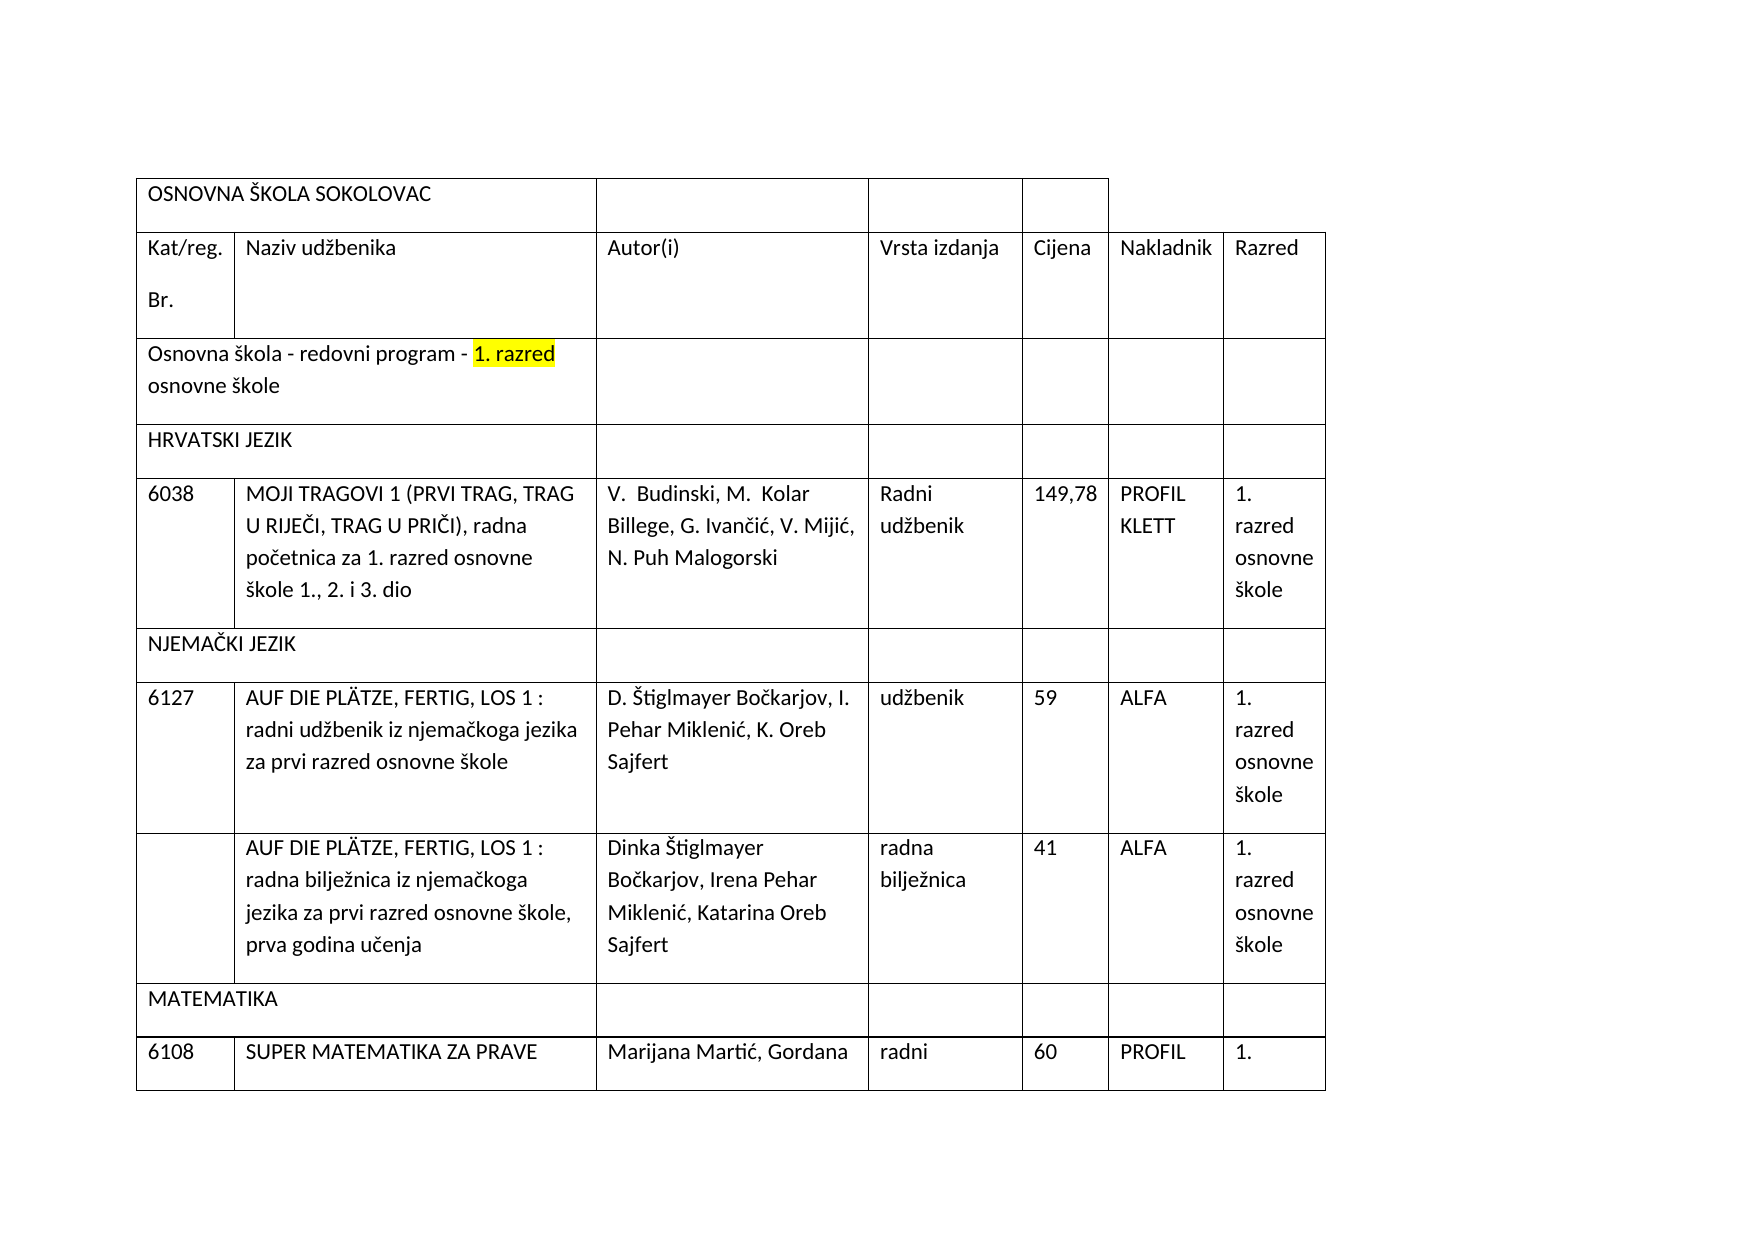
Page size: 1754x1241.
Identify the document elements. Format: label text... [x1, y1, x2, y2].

table_cell 41 [1023, 834, 1108, 983]
table_cell [1224, 339, 1325, 424]
table_cell MOJI TRAGOVI 1 (PRVI TRAG, TRAG U RIJEČI, TRAG U PRIČI), radna početnica za 1. razred osnovne škole 1., 2. i 3. dio [235, 479, 596, 628]
table_cell 59 [1023, 683, 1108, 832]
table_cell radni udžbenik [869, 1038, 1022, 1090]
table_cell ALFA [1109, 834, 1223, 983]
table_cell V. Budinski, M. Kolar Billege, G. Ivančić, V. Mijić, N. Puh Malogorski [597, 479, 868, 628]
table_cell [597, 984, 868, 1036]
table_cell NJEMAČKI JEZIK [137, 629, 596, 682]
table_cell 6038 [137, 479, 234, 628]
table_cell [1109, 629, 1223, 682]
table_cell [869, 339, 1022, 424]
table_cell Autor(i) [597, 233, 868, 338]
table_cell [597, 339, 868, 424]
table_cell 149,78 [1023, 479, 1108, 628]
table_cell Radni udžbenik [869, 479, 1022, 628]
table_cell [597, 425, 868, 478]
table_cell [1023, 425, 1108, 478]
table_cell D. Štiglmayer Bočkarjov, I. Pehar Miklenić, K. Oreb Sajfert [597, 683, 868, 832]
table_cell 6127 [137, 683, 234, 832]
table_header [597, 179, 868, 232]
table_cell Osnovna škola - redovni program - 1. razred osnovne škole [137, 339, 596, 424]
table_cell Dinka Štiglmayer Bočkarjov, Irena Pehar Miklenić, Katarina Oreb Sajfert [597, 834, 868, 983]
table_cell udžbenik [869, 683, 1022, 832]
table_header OSNOVNA ŠKOLA SOKOLOVAC [137, 179, 596, 232]
table_cell 1. razred osnovne škole [1224, 683, 1325, 832]
table_cell [1023, 629, 1108, 682]
table_cell [1109, 339, 1223, 424]
table_cell 1. razred osnovne škole [1224, 479, 1325, 628]
table_cell PROFIL KLETT [1109, 479, 1223, 628]
table_cell AUF DIE PLÄTZE, FERTIG, LOS 1 : radna bilježnica iz njemačkoga jezika za prvi razred osnovne škole, prva godina učenja [235, 834, 596, 983]
table_cell 60 [1023, 1038, 1108, 1090]
table_cell radna bilježnica [869, 834, 1022, 983]
table_header [869, 179, 1022, 232]
table_cell 1. razred osnovne škole [1224, 834, 1325, 983]
table_cell Nakladnik [1109, 233, 1223, 338]
table_cell AUF DIE PLÄTZE, FERTIG, LOS 1 : radni udžbenik iz njemačkoga jezika za prvi razred osnovne škole [235, 683, 596, 832]
table_cell [137, 834, 234, 983]
table_cell [1224, 629, 1325, 682]
table_cell [869, 425, 1022, 478]
table_cell [597, 629, 868, 682]
table_cell [869, 984, 1022, 1036]
table_cell 6108 [137, 1038, 234, 1090]
table_header [1023, 179, 1108, 232]
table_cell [235, 1038, 596, 1090]
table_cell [597, 1038, 868, 1090]
table_cell Vrsta izdanja [869, 233, 1022, 338]
table_cell [1224, 425, 1325, 478]
table_cell PROFIL KLETT [1109, 1038, 1223, 1090]
table_cell Razred [1224, 233, 1325, 338]
table_cell [1023, 984, 1108, 1036]
table_cell Cijena [1023, 233, 1108, 338]
table_cell [869, 629, 1022, 682]
table_cell [1109, 984, 1223, 1036]
table_cell MATEMATIKA [137, 984, 596, 1036]
table_cell Kat/reg. Br. [137, 233, 234, 338]
table_cell [1109, 425, 1223, 478]
table_cell Naziv udžbenika [235, 233, 596, 338]
table_cell [1023, 339, 1108, 424]
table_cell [1224, 1038, 1325, 1090]
table_cell ALFA [1109, 683, 1223, 832]
table_cell [1224, 984, 1325, 1036]
table_cell HRVATSKI JEZIK [137, 425, 596, 478]
